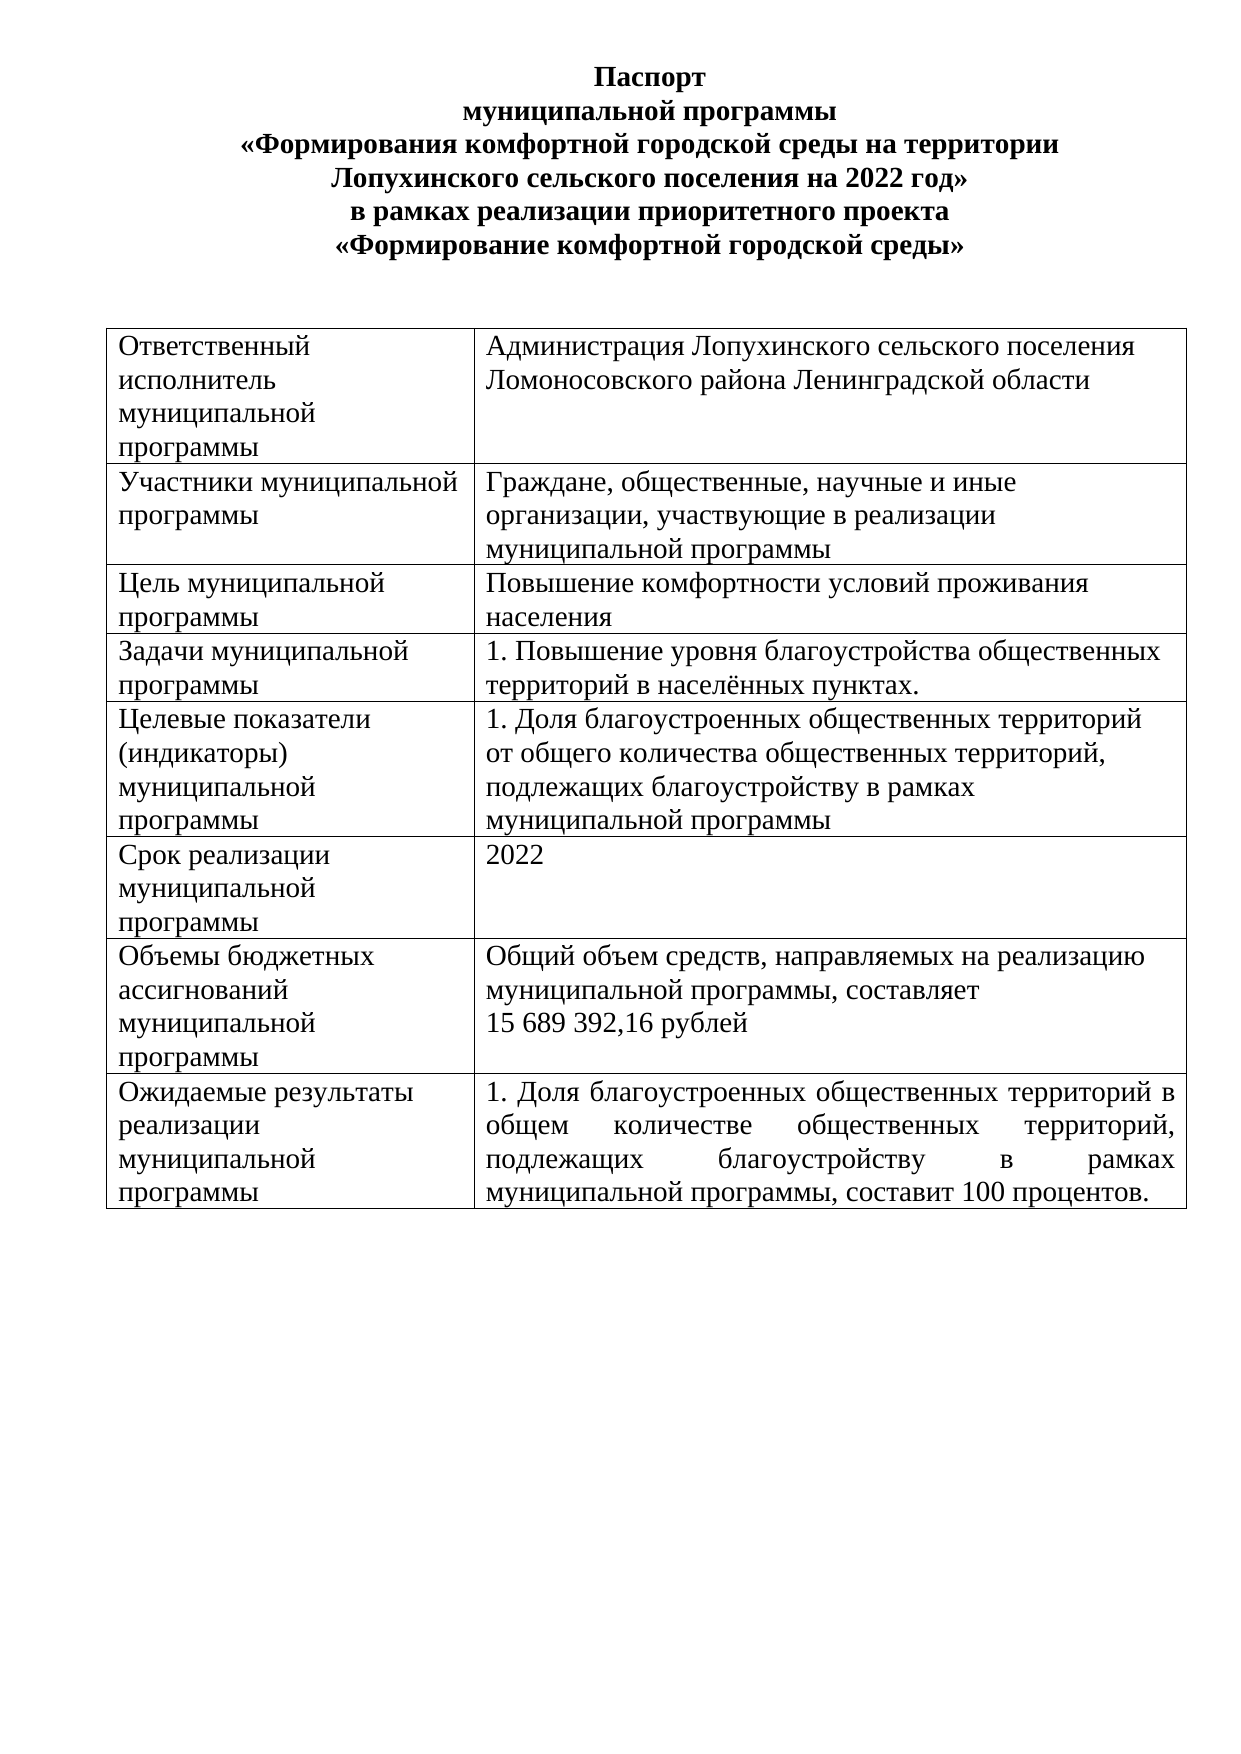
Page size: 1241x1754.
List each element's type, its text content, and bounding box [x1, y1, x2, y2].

table_cell 2022 [475, 837, 1186, 937]
table_cell 1. Доля благоустроенных общественных территорий от общего количества общественных территорий, подлежащих благоустройству в рамках муниципальной программы [475, 702, 1186, 836]
text «Формирования комфортной городской среды на территории [118, 126, 1181, 160]
table_header Администрация Лопухинского сельского поселения Ломоносовского района Ленинградской области [475, 329, 1186, 463]
text Лопухинского сельского поселения на 2022 год» [118, 160, 1181, 193]
table_cell Целевые показатели (индикаторы) муниципальной программы [107, 702, 474, 836]
table_cell 1. Повышение уровня благоустройства общественных территорий в населённых пунктах. [475, 634, 1186, 701]
text муниципальной программы [118, 93, 1181, 126]
table_cell Ожидаемые результаты реализации муниципальной программы [107, 1074, 474, 1208]
text «Формирование комфортной городской среды» [118, 227, 1181, 260]
table_cell 1. Доля благоустроенных общественных территорий в общем количестве общественных территорий, подлежащих благоустройству в рамках муниципальной программы, составит 100 процентов. [475, 1074, 1186, 1208]
table_header Ответственный исполнитель муниципальной программы [107, 329, 474, 463]
table_cell Срок реализации муниципальной программы [107, 837, 474, 937]
table_cell Повышение комфортности условий проживания населения [475, 565, 1186, 632]
table_cell Цель муниципальной программы [107, 565, 474, 632]
table_cell Граждане, общественные, научные и иные организации, участвующие в реализации муниципальной программы [475, 464, 1186, 564]
table_cell Общий объем средств, направляемых на реализацию муниципальной программы, составляет 15 689 392,16 рублей [475, 939, 1186, 1073]
table_cell Объемы бюджетных ассигнований муниципальной программы [107, 939, 474, 1073]
table_cell Задачи муниципальной программы [107, 634, 474, 701]
text Паспорт [118, 59, 1181, 93]
text в рамках реализации приоритетного проекта [118, 193, 1181, 227]
table_cell Участники муниципальной программы [107, 464, 474, 564]
